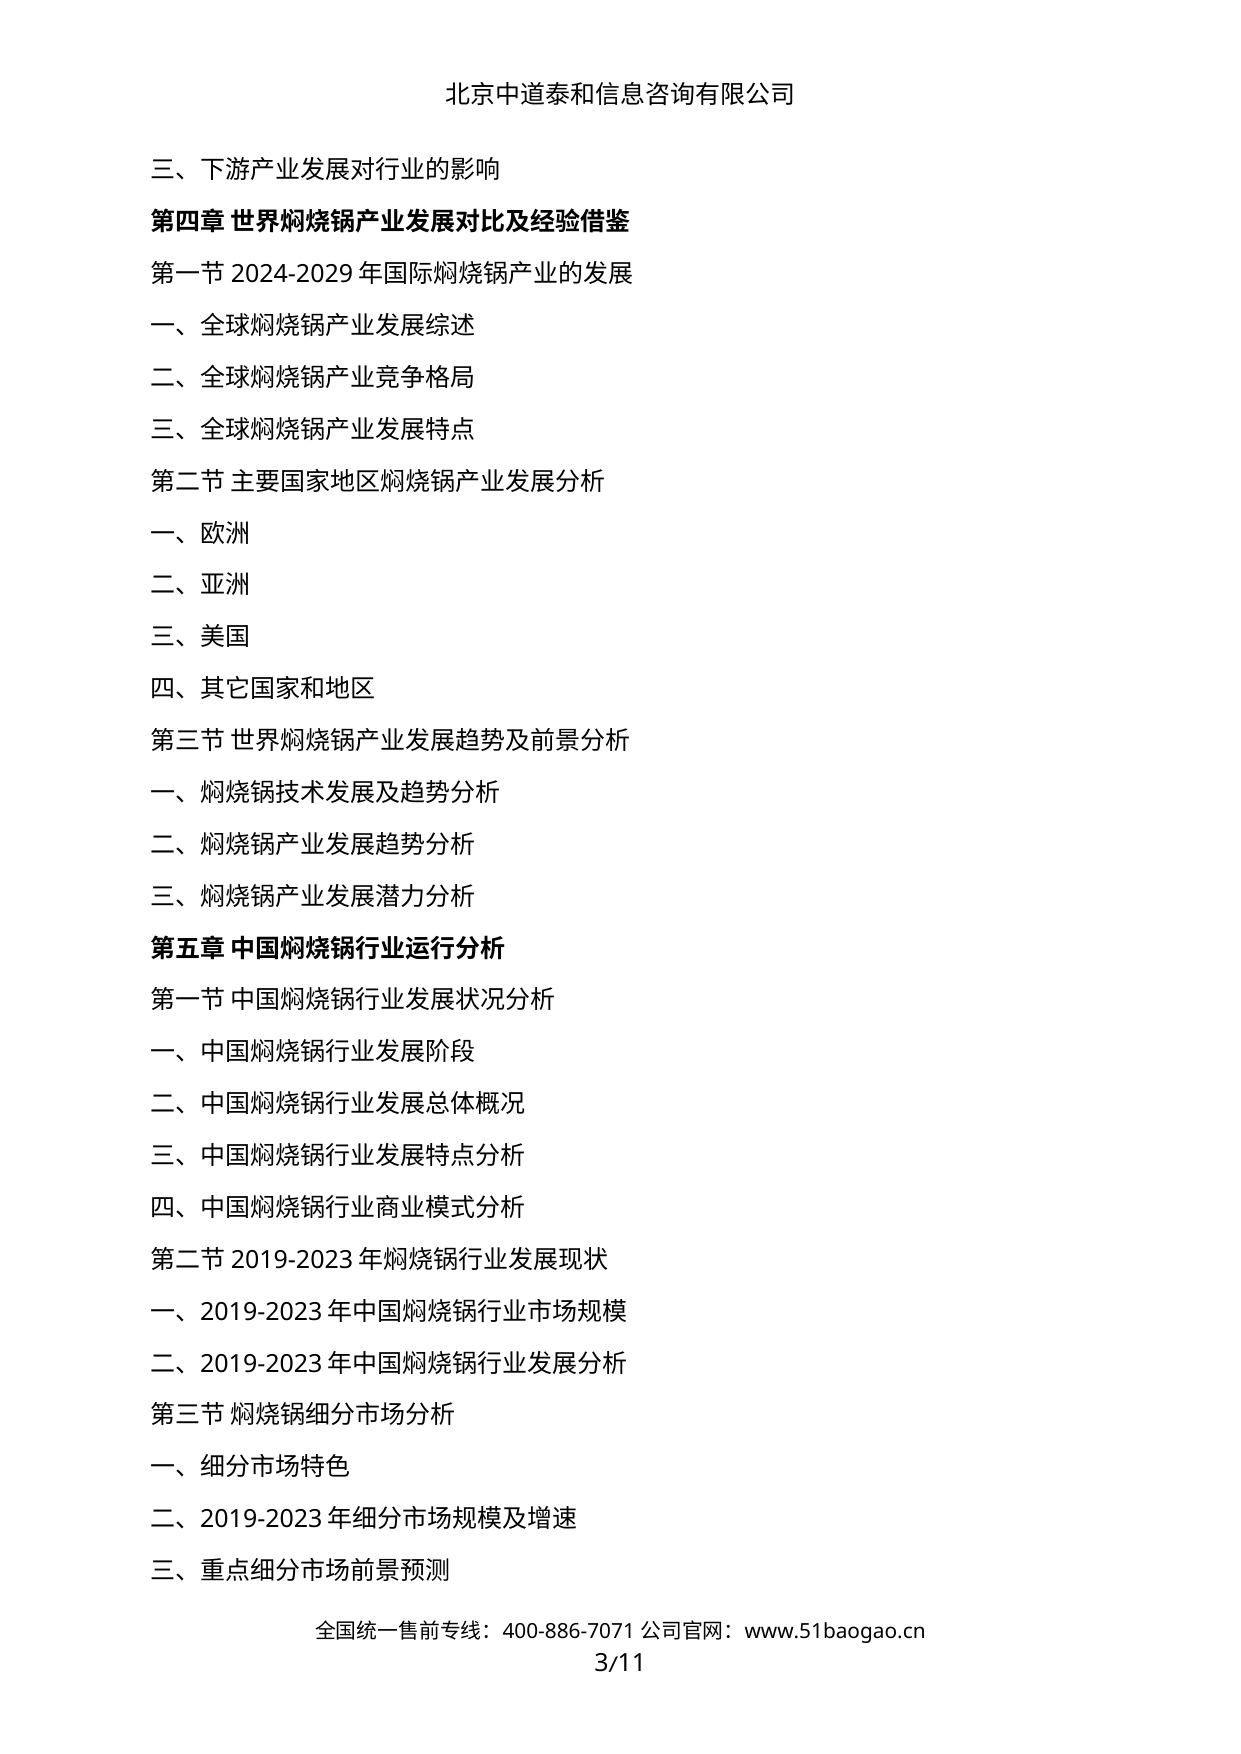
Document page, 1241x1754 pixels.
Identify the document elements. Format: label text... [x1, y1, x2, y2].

text 三、焖烧锅产业发展潜力分析 [150, 876, 1090, 912]
text 第三节 焖烧锅细分市场分析 [150, 1395, 1090, 1431]
text 一、细分市场特色 [150, 1447, 1090, 1483]
text 二、中国焖烧锅行业发展总体概况 [150, 1084, 1090, 1120]
text 第一节 2024-2029年国际焖烧锅产业的发展 [150, 254, 1090, 290]
text 第五章 中国焖烧锅行业运行分析 [150, 928, 1090, 964]
text 四、中国焖烧锅行业商业模式分析 [150, 1187, 1090, 1224]
text 三、美国 [150, 617, 1090, 653]
text 第三节 世界焖烧锅产业发展趋势及前景分析 [150, 721, 1090, 757]
text 二、焖烧锅产业发展趋势分析 [150, 824, 1090, 861]
text 第二节 主要国家地区焖烧锅产业发展分析 [150, 461, 1090, 497]
text 三、重点细分市场前景预测 [150, 1551, 1090, 1587]
text 三、全球焖烧锅产业发展特点 [150, 409, 1090, 446]
text 三、下游产业发展对行业的影响 [150, 150, 1090, 186]
text 一、2019-2023年中国焖烧锅行业市场规模 [150, 1291, 1090, 1327]
text 二、2019-2023年中国焖烧锅行业发展分析 [150, 1343, 1090, 1379]
text 一、全球焖烧锅产业发展综述 [150, 306, 1090, 342]
text 二、亚洲 [150, 565, 1090, 601]
text 二、全球焖烧锅产业竞争格局 [150, 357, 1090, 394]
text 三、中国焖烧锅行业发展特点分析 [150, 1136, 1090, 1172]
text 一、中国焖烧锅行业发展阶段 [150, 1032, 1090, 1068]
text 第二节 2019-2023年焖烧锅行业发展现状 [150, 1239, 1090, 1276]
text 二、2019-2023年细分市场规模及增速 [150, 1499, 1090, 1535]
text 四、其它国家和地区 [150, 669, 1090, 705]
text 一、欧洲 [150, 513, 1090, 549]
text 一、焖烧锅技术发展及趋势分析 [150, 772, 1090, 809]
text 第四章 世界焖烧锅产业发展对比及经验借鉴 [150, 202, 1090, 238]
text 第一节 中国焖烧锅行业发展状况分析 [150, 980, 1090, 1016]
